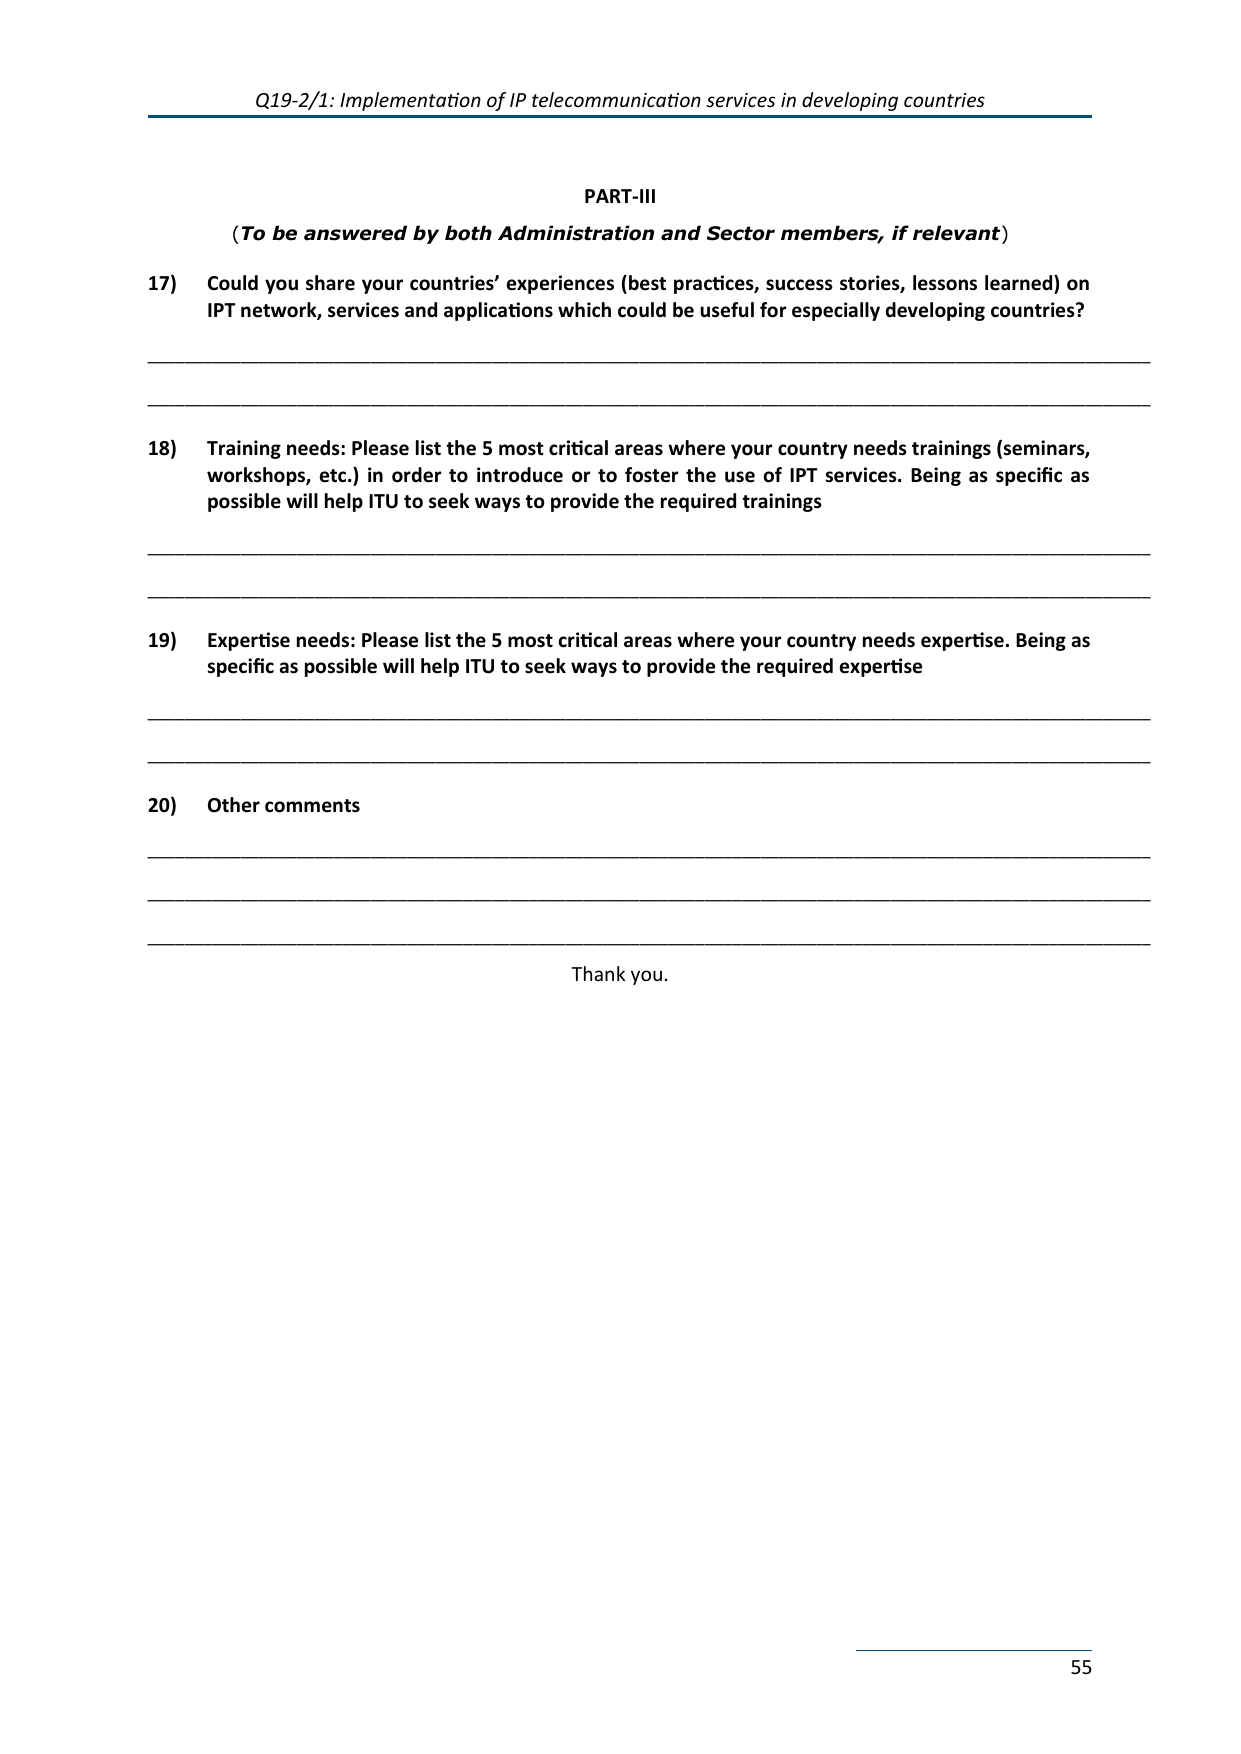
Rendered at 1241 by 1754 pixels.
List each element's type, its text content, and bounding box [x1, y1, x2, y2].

subtitle 17) Could you share your countries’ experiences (best practices, success stories, lessons learned) on IPT network, services and applications which could be useful for especially developing countries? [148, 269, 1092, 323]
subtitle 18) Training needs: Please list the 5 most critical areas where your country needs trainings (seminars, workshops, etc.) in order to introduce or to foster the use of IPT services. Being as specific as possible will help ITU to seek ways to provide the required trainings [148, 434, 1092, 514]
subtitle PART-III [148, 182, 1092, 209]
text Thank you. [148, 960, 1092, 987]
subtitle 19) Expertise needs: Please list the 5 most critical areas where your country needs expertise. Being as specific as possible will help ITU to seek ways to provide the required expertise [148, 626, 1092, 679]
text (To be answered by both Administration and Sector members, if relevant) [148, 222, 1092, 244]
subtitle 20) Other comments [148, 791, 1092, 818]
